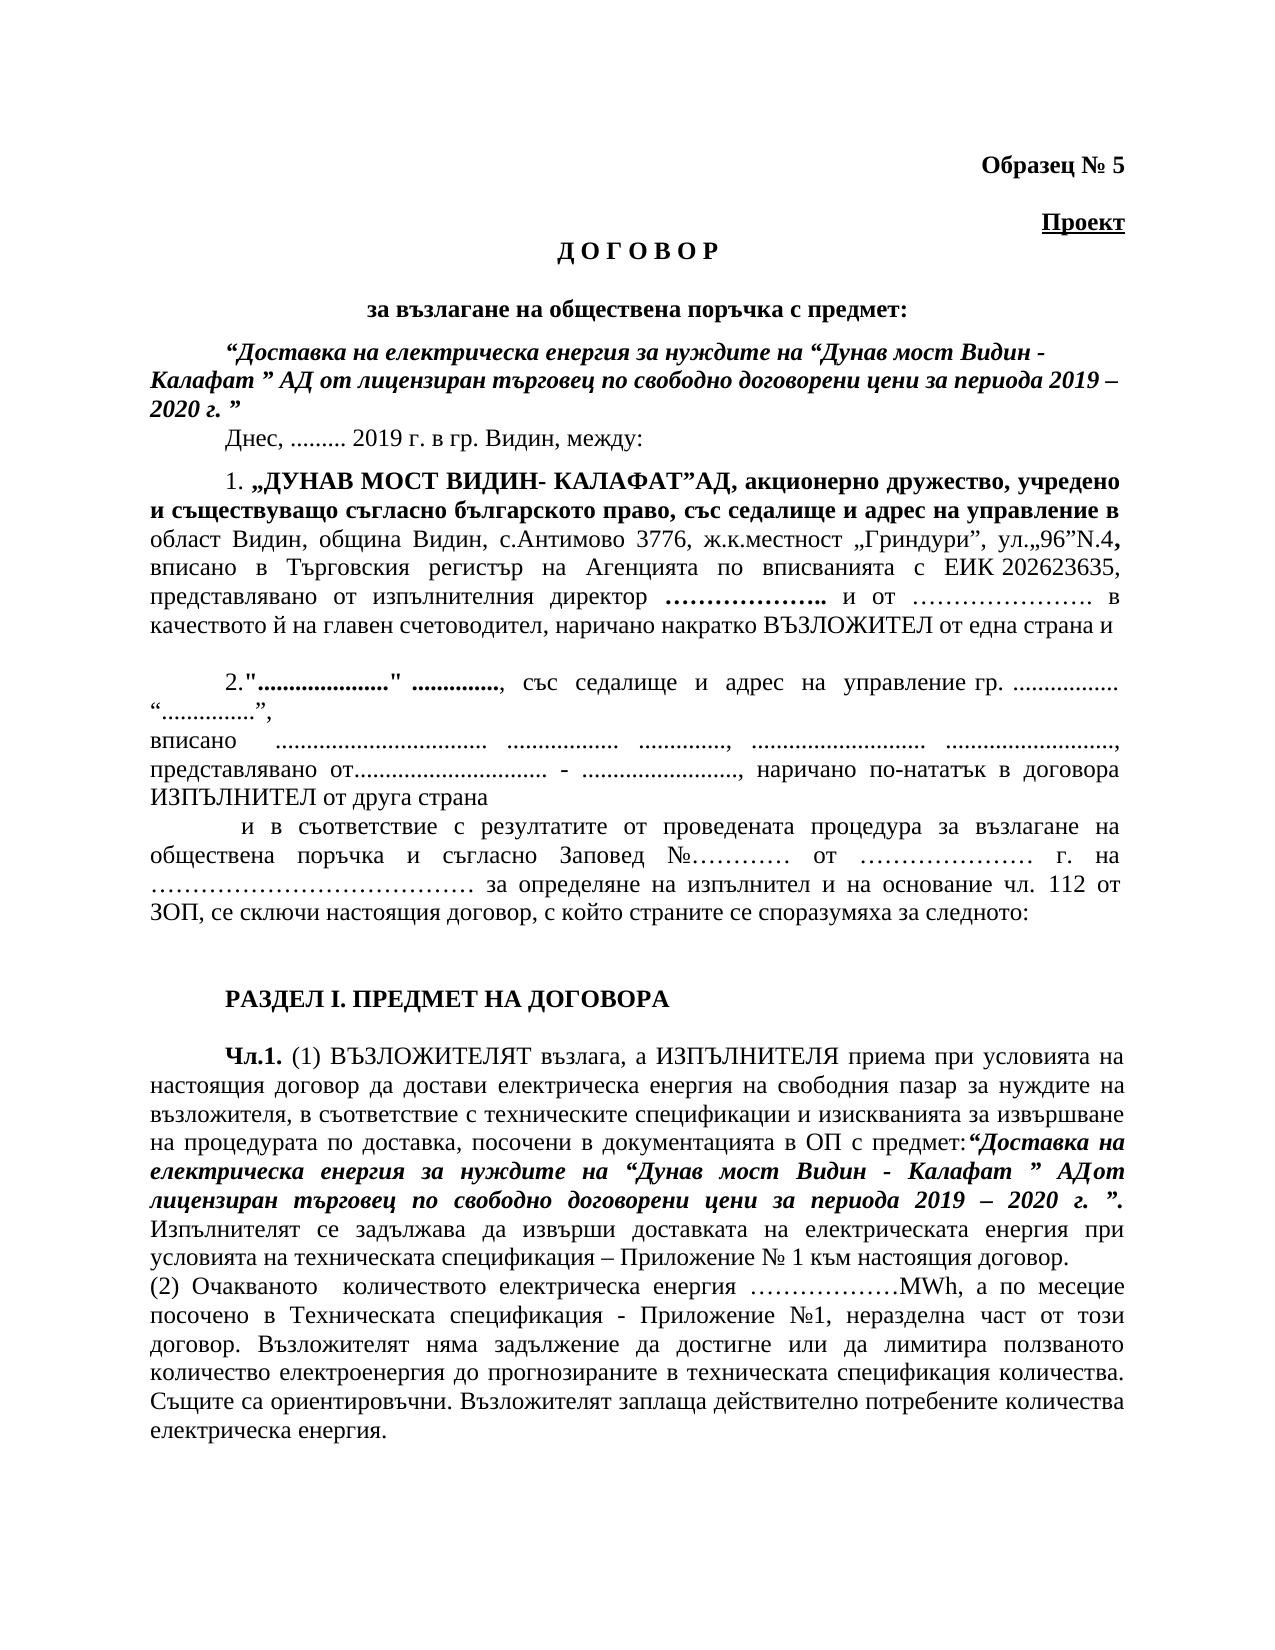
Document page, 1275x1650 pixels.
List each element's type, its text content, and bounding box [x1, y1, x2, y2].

text 1. „ДУНАВ МОСТ ВИДИН- КАЛАФАТ”АД, акционерно дружество, учредено и съществуващо съгласно българското право, със седалище и адрес на управление в област Видин, община Видин, с.Антимово 3776, ж.к.местност „Гриндури”, ул.„96”N.4, вписано в Търговския регистър на Агенцията по вписванията с ЕИК 202623635, представлявано от изпълнителния директор ……………….. и от …………………. в качеството й на главен счетоводител, наричано накратко ВЪЗЛОЖИТЕЛ от една страна и [150, 466, 1120, 639]
text и в съответствие с резултатите от проведената процедура за възлагане на обществена поръчка и съгласно Заповед №………… от ………………… г. на ………………………………… за определяне на изпълнител и на основание чл. 112 от ЗОП, се сключи настоящия договор, с който страните се споразумяха за следното: [150, 811, 1120, 926]
text за възлагане на обществена поръчка с предмет: [150, 294, 1125, 322]
text Д О Г О В О Р [150, 236, 1125, 265]
text (2) Очакваното количеството електрическа енергия ………………MWh, а по месецие посочено в Техническата спецификация - Приложение №1, неразделна част от този договор. Възложителят няма задължение да достигне или да лимитира ползваното количество електроенергия до прогнозираните в техническата спецификация количества. Същите са ориентировъчни. Възложителят заплаща действително потребените количества електрическа енергия. [150, 1271, 1125, 1444]
text “Доставка на елeктрическа енергия за нуждите на “Дунав мост Видин - Калафат ” АД от лицензиран търговец по свободно договорени цени за периода 2019 – 2020 г. ” [150, 337, 1125, 423]
text Чл.1. (1) ВЪЗЛОЖИТЕЛЯТ възлага, а ИЗПЪЛНИТЕЛЯ приема при условията на настоящия договор да достави електрическа енергия на свободния пазар за нуждите на възложителя, в съответствие с техническите спецификации и изискванията за извършване на процедурата по доставка, посочени в документацията в ОП с предмет:“Доставка на елeктрическа енергия за нуждите на “Дунав мост Видин - Калафат ” АДот лицензиран търговец по свободно договорени цени за периода 2019 – 2020 г. ”. Изпълнителят се задължава да извърши доставката на електрическата енергия при условията на техническата спецификация – Приложение № 1 към настоящия договор. [150, 1041, 1125, 1271]
text Образец № 5 [150, 150, 1125, 179]
text РАЗДЕЛ I. ПРЕДМЕТ НА ДОГОВОРА [150, 984, 1120, 1012]
text Проект [150, 207, 1125, 236]
text Днес, ......... 2019 г. в гр. Видин, между: [150, 423, 1125, 452]
text 2."....................." .............., със седалище и адрес на управление гр. ................. “...............”, вписано .................................. .................. .............., ............................ ..........................., представлявано от............................... - ........................., наричано по-нататък в договора ИЗПЪЛНИТЕЛ от друга страна [150, 667, 1120, 811]
